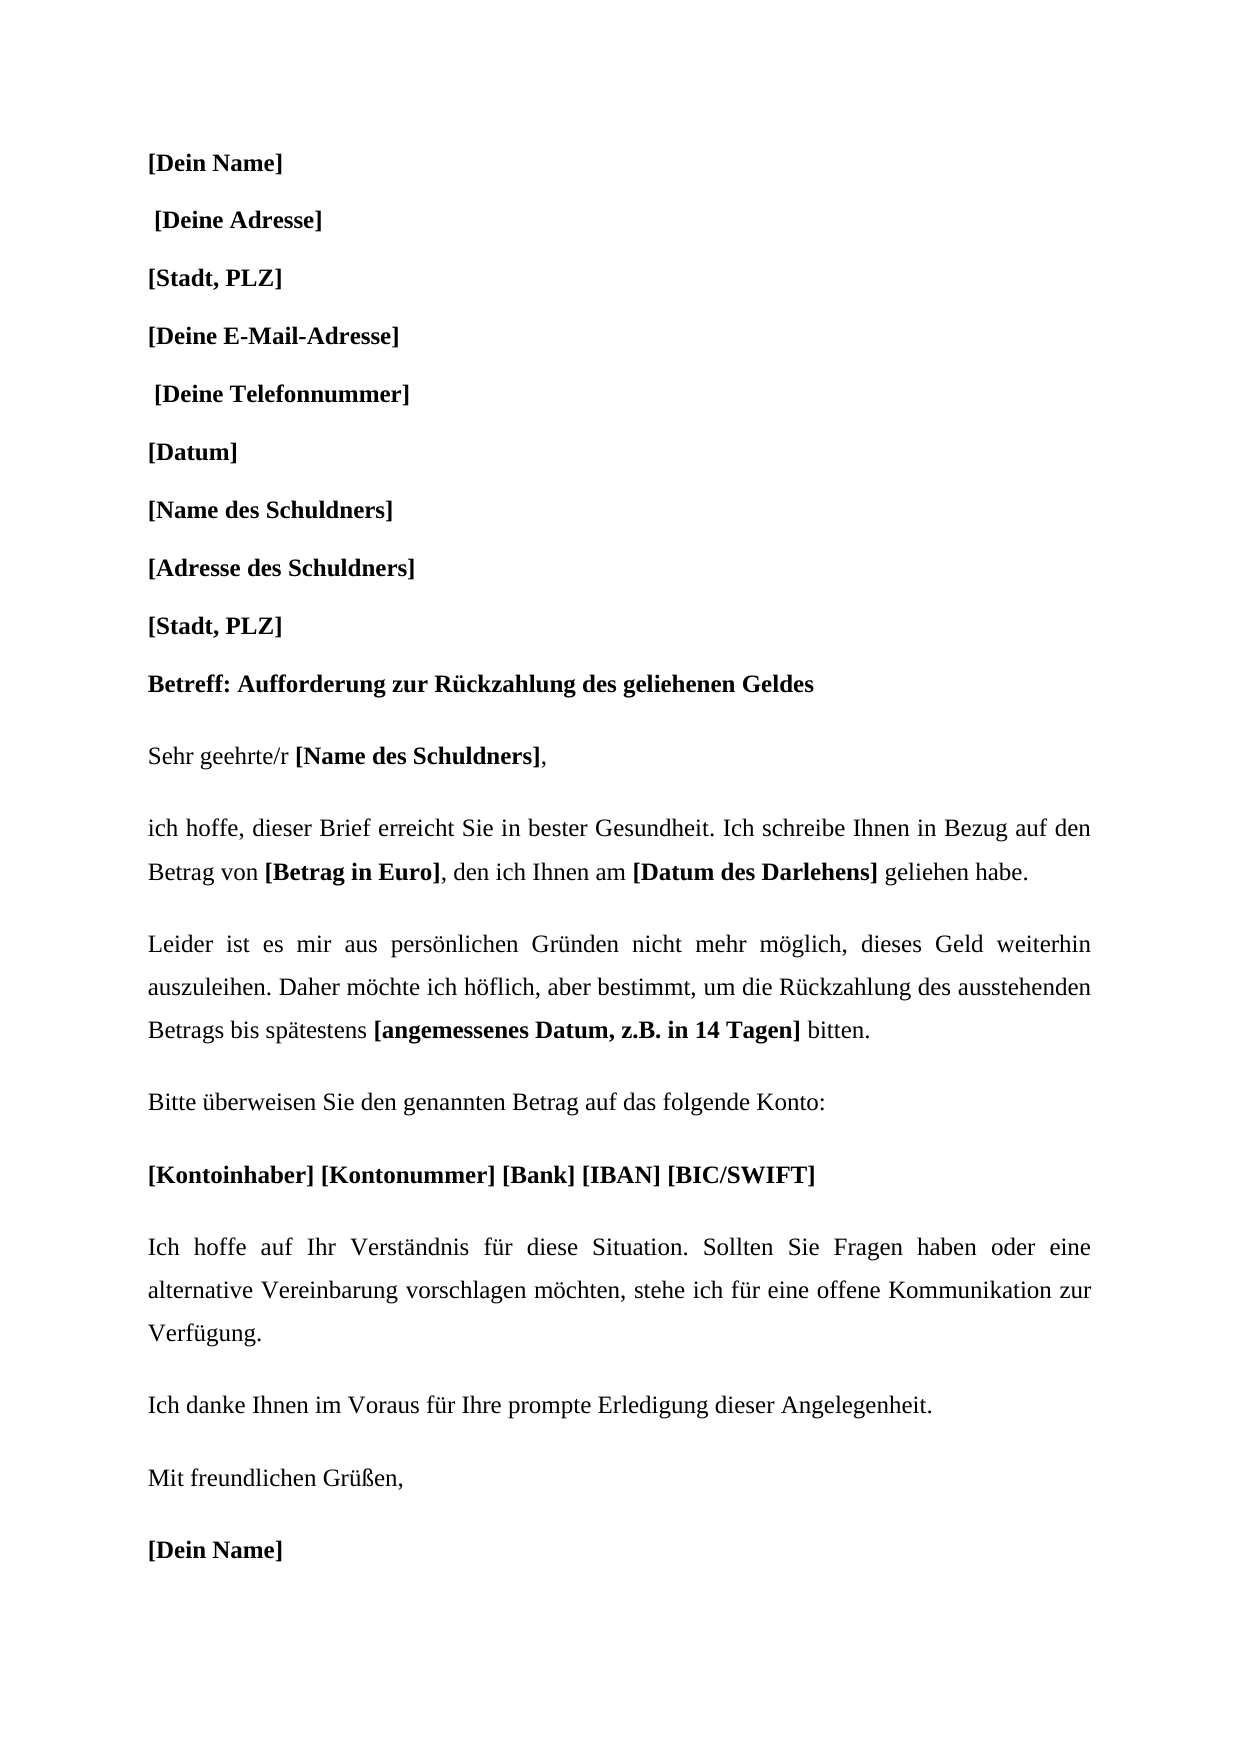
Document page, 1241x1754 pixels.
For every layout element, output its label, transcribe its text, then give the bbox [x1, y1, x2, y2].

text [Deine Adresse] [148, 206, 1093, 234]
text [Deine Telefonnummer] [148, 379, 1093, 408]
text [Adresse des Schuldners] [148, 553, 1093, 582]
text [Datum] [148, 437, 1093, 466]
text [Deine E-Mail-Adresse] [148, 321, 1093, 350]
text Ich danke Ihnen im Voraus für Ihre prompte Erledigung dieser Angelegenheit. [148, 1391, 1093, 1419]
text [Dein Name] [148, 1535, 1093, 1564]
text Sehr geehrte/r [Name des Schuldners], [148, 741, 1093, 770]
text Leider ist es mir aus persönlichen Gründen nicht mehr möglich, dieses Geld weiterhin auszuleihen. Daher möchte ich höflich, aber bestimmt, um die Rückzahlung des ausstehenden Betrags bis spätestens [angemessenes Datum, z.B. in 14 Tagen] bitten. [148, 929, 1093, 1044]
text Ich hoffe auf Ihr Verständnis für diese Situation. Sollten Sie Fragen haben oder eine alternative Vereinbarung vorschlagen möchten, stehe ich für eine offene Kommunikation zur Verfügung. [148, 1232, 1093, 1347]
text [Dein Name] [148, 148, 1093, 176]
text [Name des Schuldners] [148, 495, 1093, 524]
text [Stadt, PLZ] [148, 611, 1093, 640]
text Mit freundlichen Grüßen, [148, 1463, 1093, 1492]
text Bitte überweisen Sie den genannten Betrag auf das folgende Konto: [148, 1087, 1093, 1116]
text [Kontoinhaber] [Kontonummer] [Bank] [IBAN] [BIC/SWIFT] [148, 1160, 1093, 1188]
text ich hoffe, dieser Brief erreicht Sie in bester Gesundheit. Ich schreibe Ihnen in Bezug auf den Betrag von [Betrag in Euro], den ich Ihnen am [Datum des Darlehens] geliehen habe. [148, 813, 1093, 885]
text Betreff: Aufforderung zur Rückzahlung des geliehenen Geldes [148, 669, 1093, 698]
text [Stadt, PLZ] [148, 263, 1093, 292]
